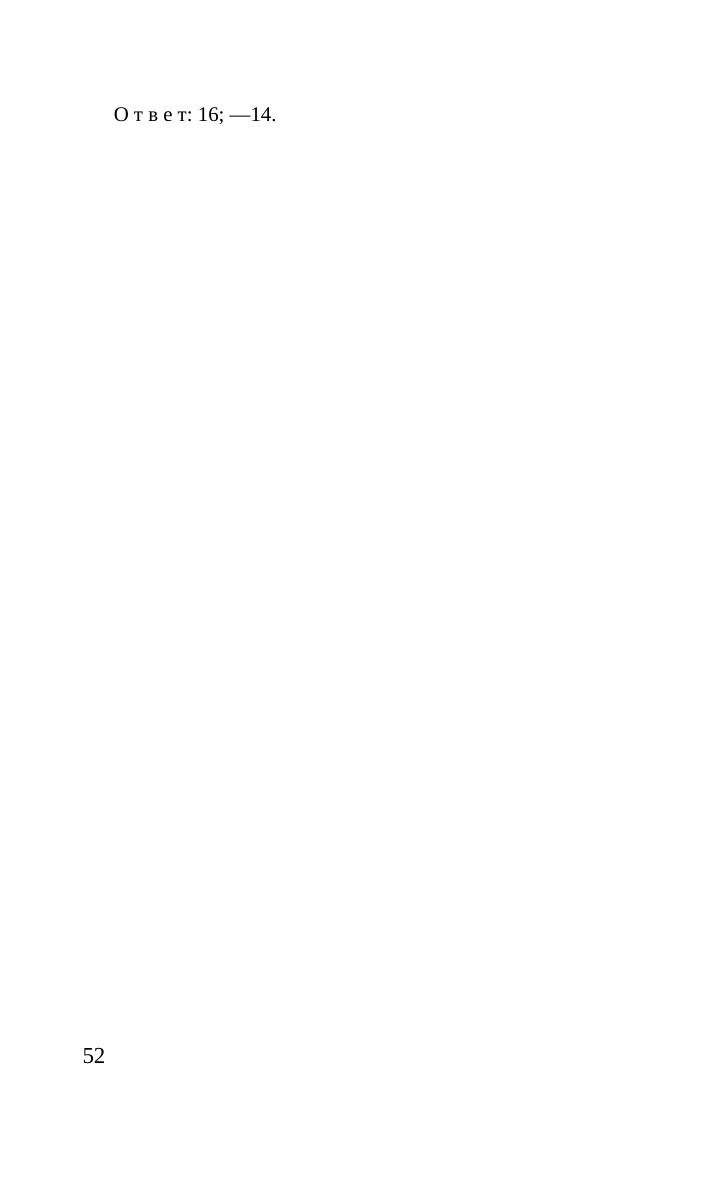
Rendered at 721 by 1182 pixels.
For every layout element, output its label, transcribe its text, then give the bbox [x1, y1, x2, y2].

text О т в е т: 16; —14. [113, 102, 652, 126]
